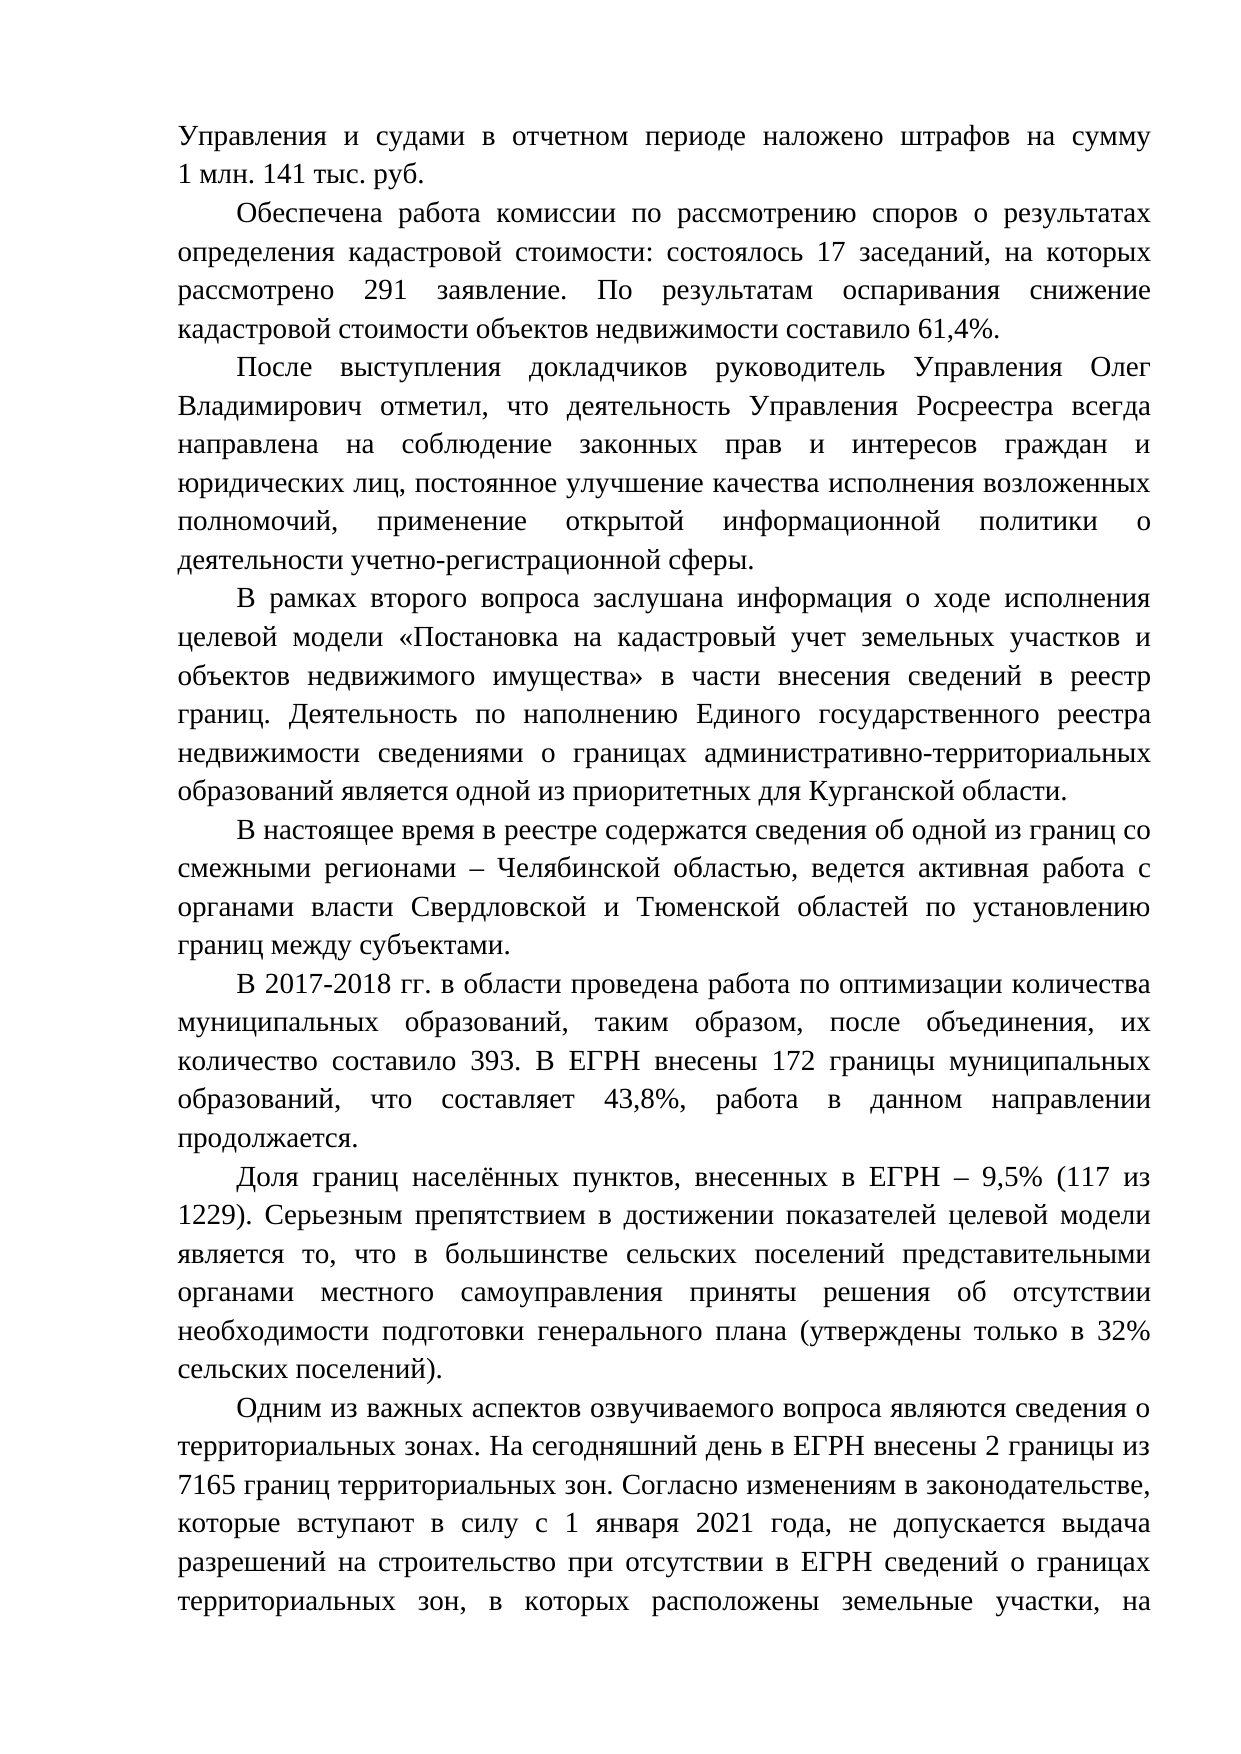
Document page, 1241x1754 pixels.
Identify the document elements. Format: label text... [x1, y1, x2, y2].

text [177, 118, 1152, 190]
text В настоящее время в реестре содержатся сведения об одной из границ со смежными регионами – Челябинской областью, ведется активная работа с органами власти Свердловской и Тюменской областей по установлению границ между субъектами. [177, 812, 1152, 961]
text В 2017-2018 гг. в области проведена работа по оптимизации количества муниципальных образований, таким образом, после объединения, их количество составило 393. В ЕГРН внесены 172 границы муниципальных образований, что составляет 43,8%, работа в данном направлении продолжается. [177, 966, 1152, 1154]
text Доля границ населённых пунктов, внесенных в ЕГРН – 9,5% (117 из 1229). Серьезным препятствием в достижении показателей целевой модели является то, что в большинстве сельских поселений представительными органами местного самоуправления приняты решения об отсутствии необходимости подготовки генерального плана (утверждены только в 32% сельских поселений). [177, 1159, 1152, 1385]
text После выступления докладчиков руководитель Управления Олег Владимирович отметил, что деятельность Управления Росреестра всегда направлена на соблюдение законных прав и интересов граждан и юридических лиц, постоянное улучшение качества исполнения возложенных полномочий, применение открытой информационной политики о деятельности учетно-регистрационной сферы. [177, 349, 1152, 576]
text В рамках второго вопроса заслушана информация о ходе исполнения целевой модели «Постановка на кадастровый учет земельных участков и объектов недвижимого имущества» в части внесения сведений в реестр границ. Деятельность по наполнению Единого государственного реестра недвижимости сведениями о границах административно-территориальных образований является одной из приоритетных для Курганской области. [177, 581, 1152, 807]
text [177, 1390, 1152, 1616]
text Обеспечена работа комиссии по рассмотрению споров о результатах определения кадастровой стоимости: состоялось 17 заседаний, на которых рассмотрено 291 заявление. По результатам оспаривания снижение кадастровой стоимости объектов недвижимости составило 61,4%. [177, 195, 1152, 344]
